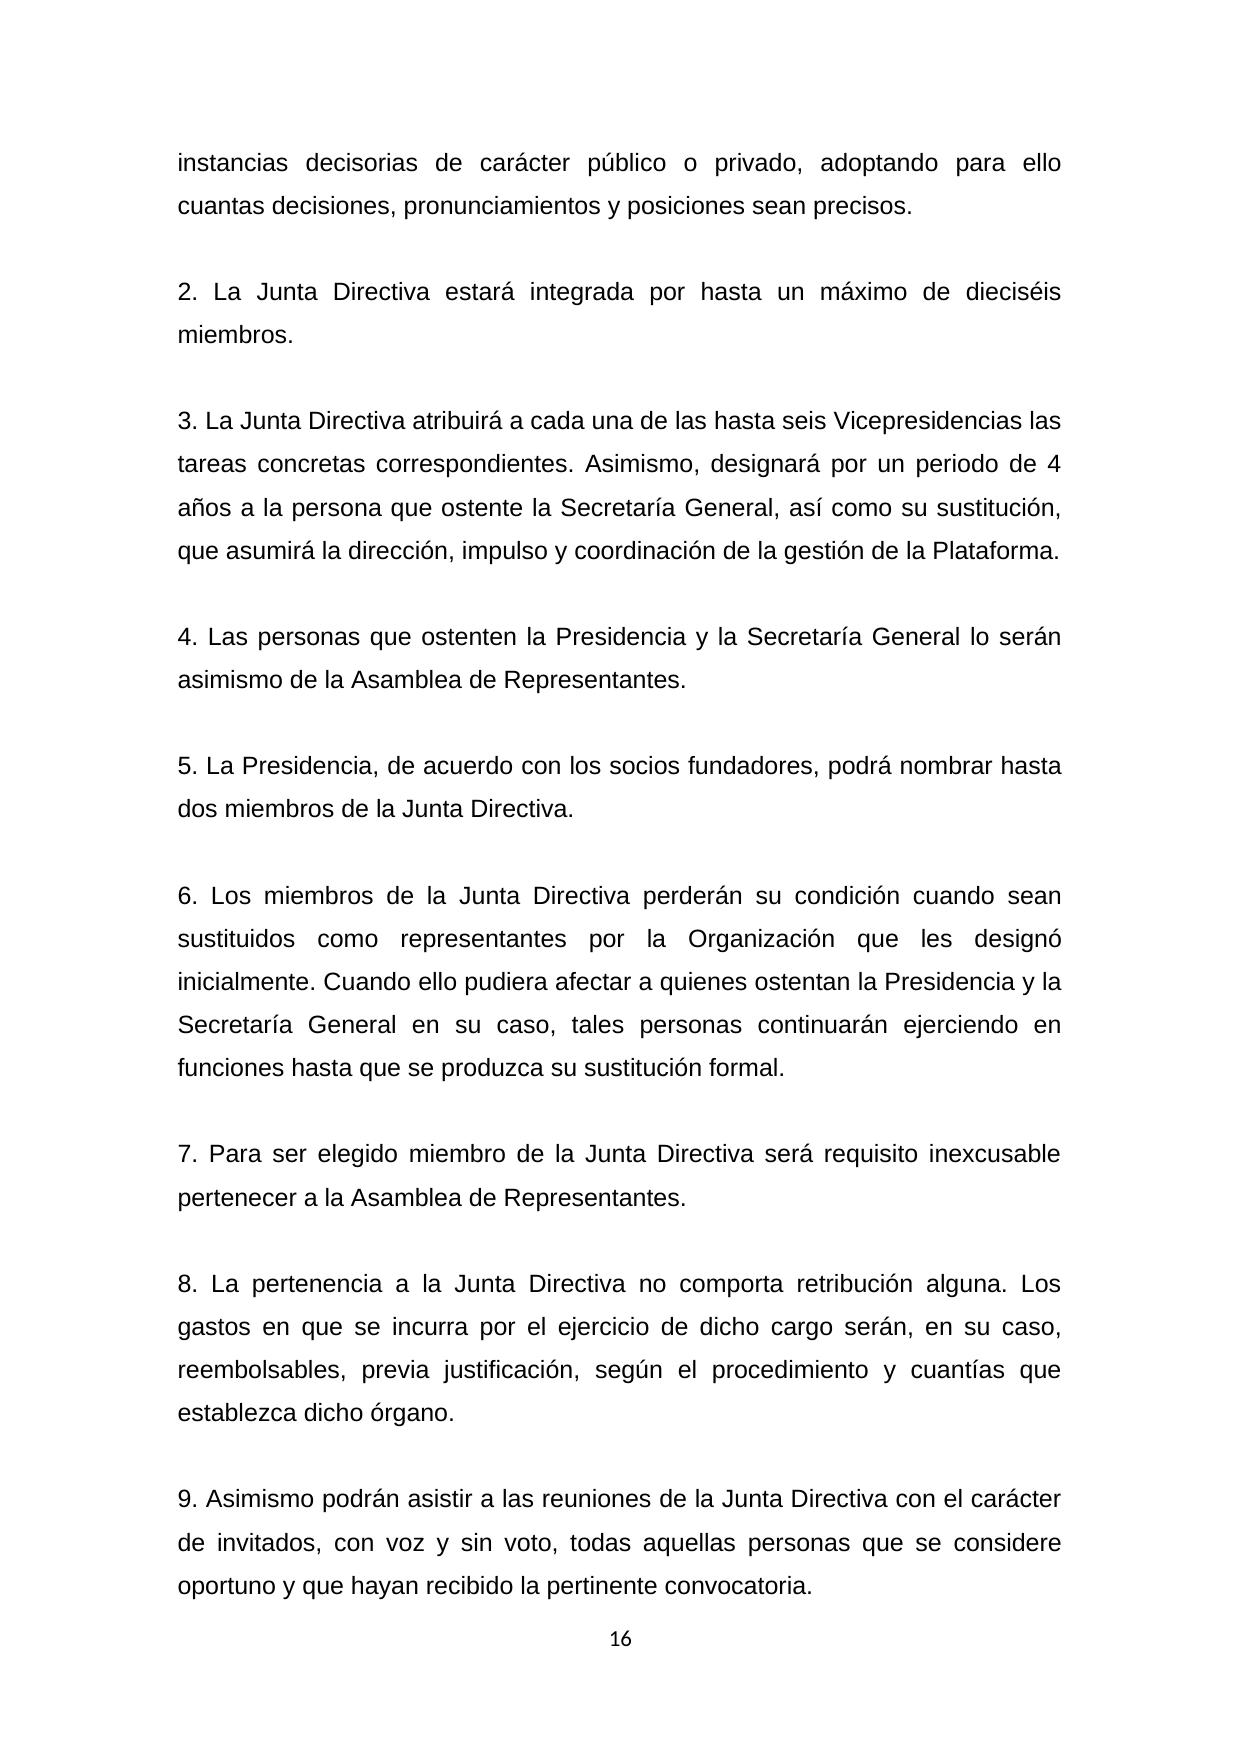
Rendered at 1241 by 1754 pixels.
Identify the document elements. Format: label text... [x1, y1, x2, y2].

text 2. La Junta Directiva estará integrada por hasta un máximo de dieciséis miembros. [177, 277, 1063, 349]
text 6. Los miembros de la Junta Directiva perderán su condición cuando sean sustituidos como representantes por la Organización que les designó inicialmente. Cuando ello pudiera afectar a quienes ostentan la Presidencia y la Secretaría General en su caso, tales personas continuarán ejerciendo en funciones hasta que se produzca su sustitución formal. [177, 881, 1063, 1082]
text 9. Asimismo podrán asistir a las reuniones de la Junta Directiva con el carácter de invitados, con voz y sin voto, todas aquellas personas que se considere oportuno y que hayan recibido la pertinente convocatoria. [177, 1484, 1063, 1599]
text 3. La Junta Directiva atribuirá a cada una de las hasta seis Vicepresidencias las tareas concretas correspondientes. Asimismo, designará por un periodo de 4 años a la persona que ostente la Secretaría General, así como su sustitución, que asumirá la dirección, impulso y coordinación de la gestión de la Plataforma. [177, 406, 1063, 564]
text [177, 148, 1063, 219]
text 7. Para ser elegido miembro de la Junta Directiva será requisito inexcusable pertenecer a la Asamblea de Representantes. [177, 1139, 1063, 1211]
text 5. La Presidencia, de acuerdo con los socios fundadores, podrá nombrar hasta dos miembros de la Junta Directiva. [177, 751, 1063, 823]
text 8. La pertenencia a la Junta Directiva no comporta retribución alguna. Los gastos en que se incurra por el ejercicio de dicho cargo serán, en su caso, reembolsables, previa justificación, según el procedimiento y cuantías que establezca dicho órgano. [177, 1269, 1063, 1427]
text 4. Las personas que ostenten la Presidencia y la Secretaría General lo serán asimismo de la Asamblea de Representantes. [177, 622, 1063, 694]
